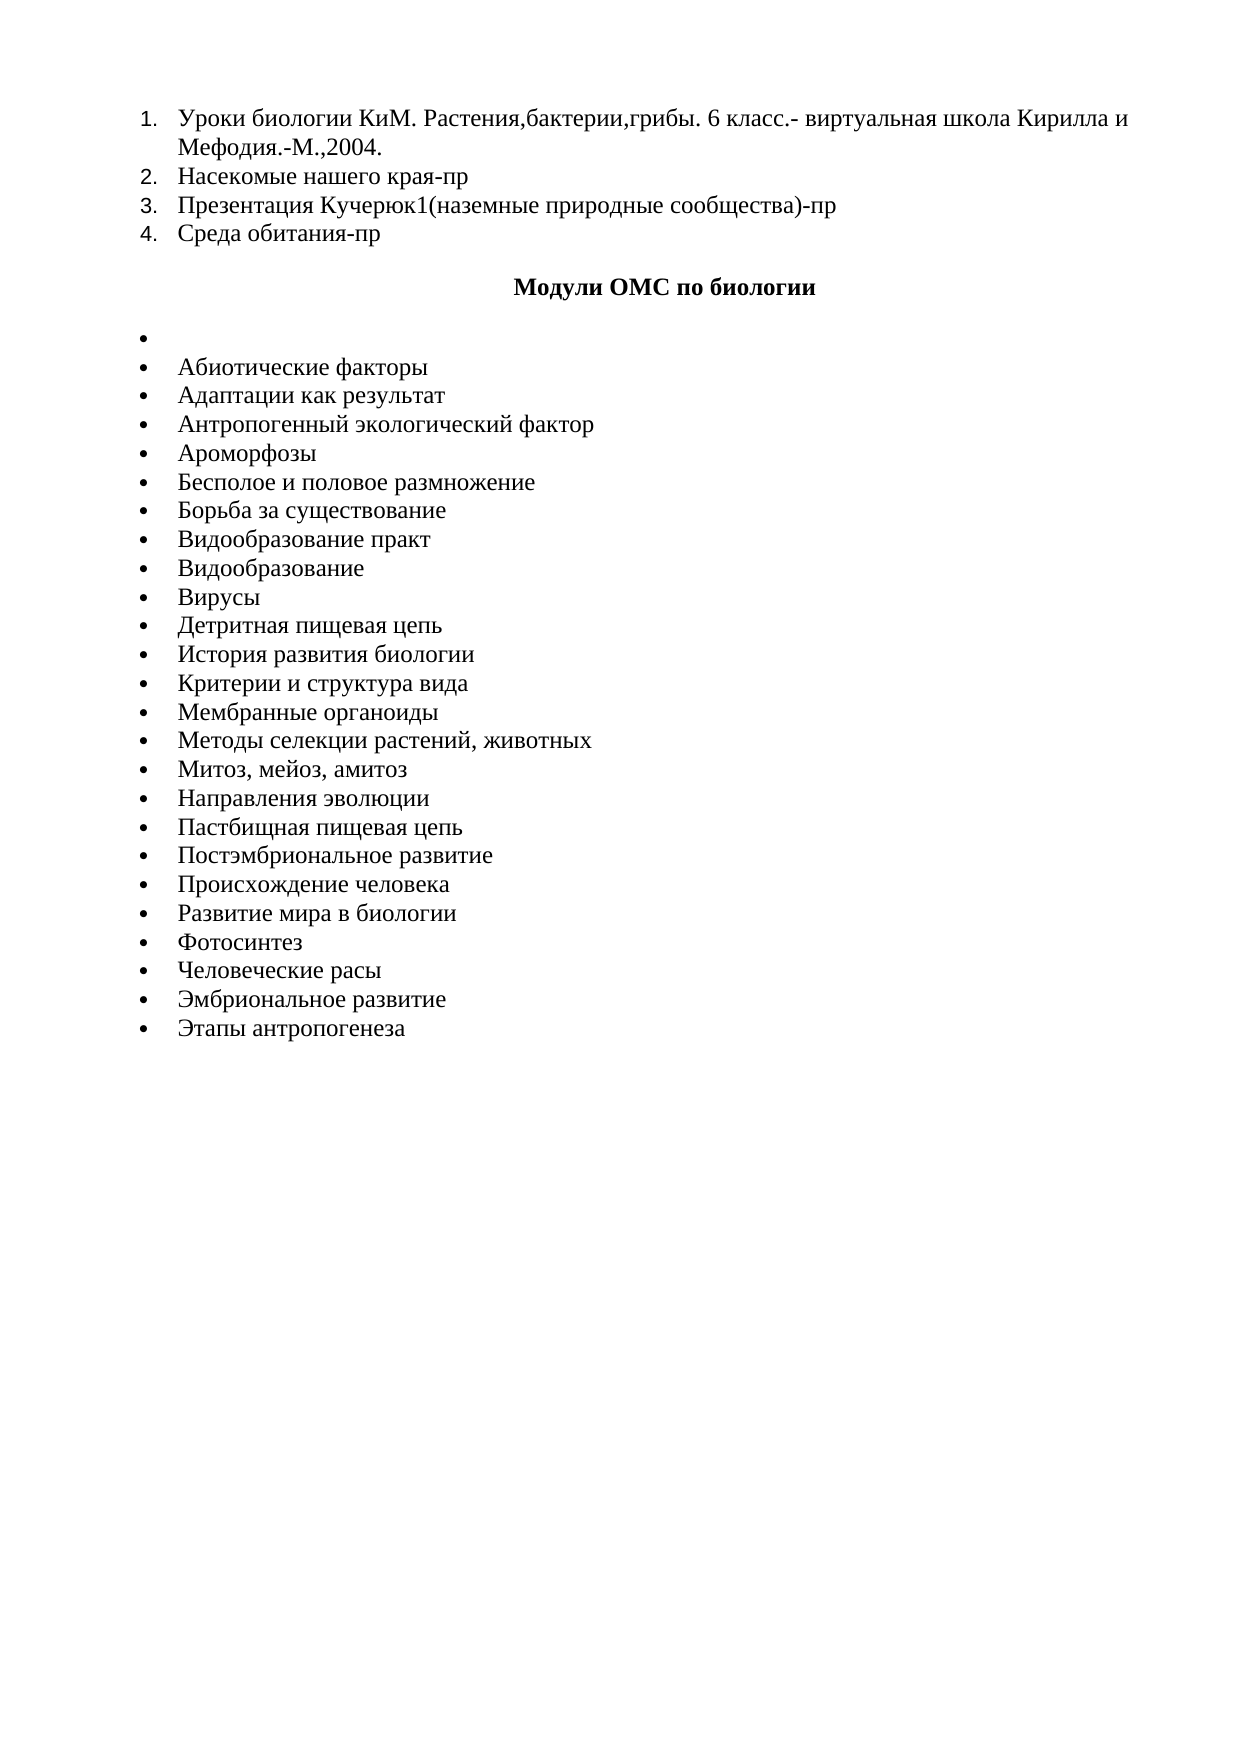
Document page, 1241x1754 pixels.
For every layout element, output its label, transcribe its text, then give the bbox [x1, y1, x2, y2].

list Методы селекции растений, животных [140, 725, 1152, 754]
list Абиотические факторы [140, 352, 1152, 380]
list Среда обитания-пр [140, 218, 1152, 247]
list Детритная пищевая цепь [140, 610, 1152, 639]
list Видообразование практ [140, 524, 1152, 553]
list Критерии и структура вида [140, 668, 1152, 697]
list История развития биологии [140, 639, 1152, 668]
list Происхождение человека [140, 869, 1152, 898]
list Митоз, мейоз, амитоз [140, 754, 1152, 783]
list Пастбищная пищевая цепь [140, 812, 1152, 840]
list Направления эволюции [140, 783, 1152, 812]
list Насекомые нашего края-пр [140, 161, 1152, 190]
list Уроки биологии КиМ. Растения,бактерии,грибы. 6 класс.- виртуальная школа Кирилла и Мефодия.-М.,2004. [140, 103, 1152, 161]
list Развитие мира в биологии [140, 898, 1152, 927]
list Антропогенный экологический фактор [140, 409, 1152, 438]
list Вирусы [140, 582, 1152, 610]
list Адаптации как результат [140, 380, 1152, 409]
text Модули ОМС по биологии [177, 272, 1152, 301]
list Борьба за существование [140, 495, 1152, 524]
list Эмбриональное развитие [140, 984, 1152, 1013]
list Видообразование [140, 553, 1152, 582]
list Постэмбриональное развитие [140, 840, 1152, 869]
list Бесполое и половое размножение [140, 467, 1152, 495]
list Презентация Кучерюк1(наземные природные сообщества)-пр [140, 190, 1152, 218]
list Этапы антропогенеза [140, 1013, 1152, 1042]
list Ароморфозы [140, 438, 1152, 467]
list Мембранные органоиды [140, 697, 1152, 725]
list Человеческие расы [140, 955, 1152, 984]
list Фотосинтез [140, 927, 1152, 955]
